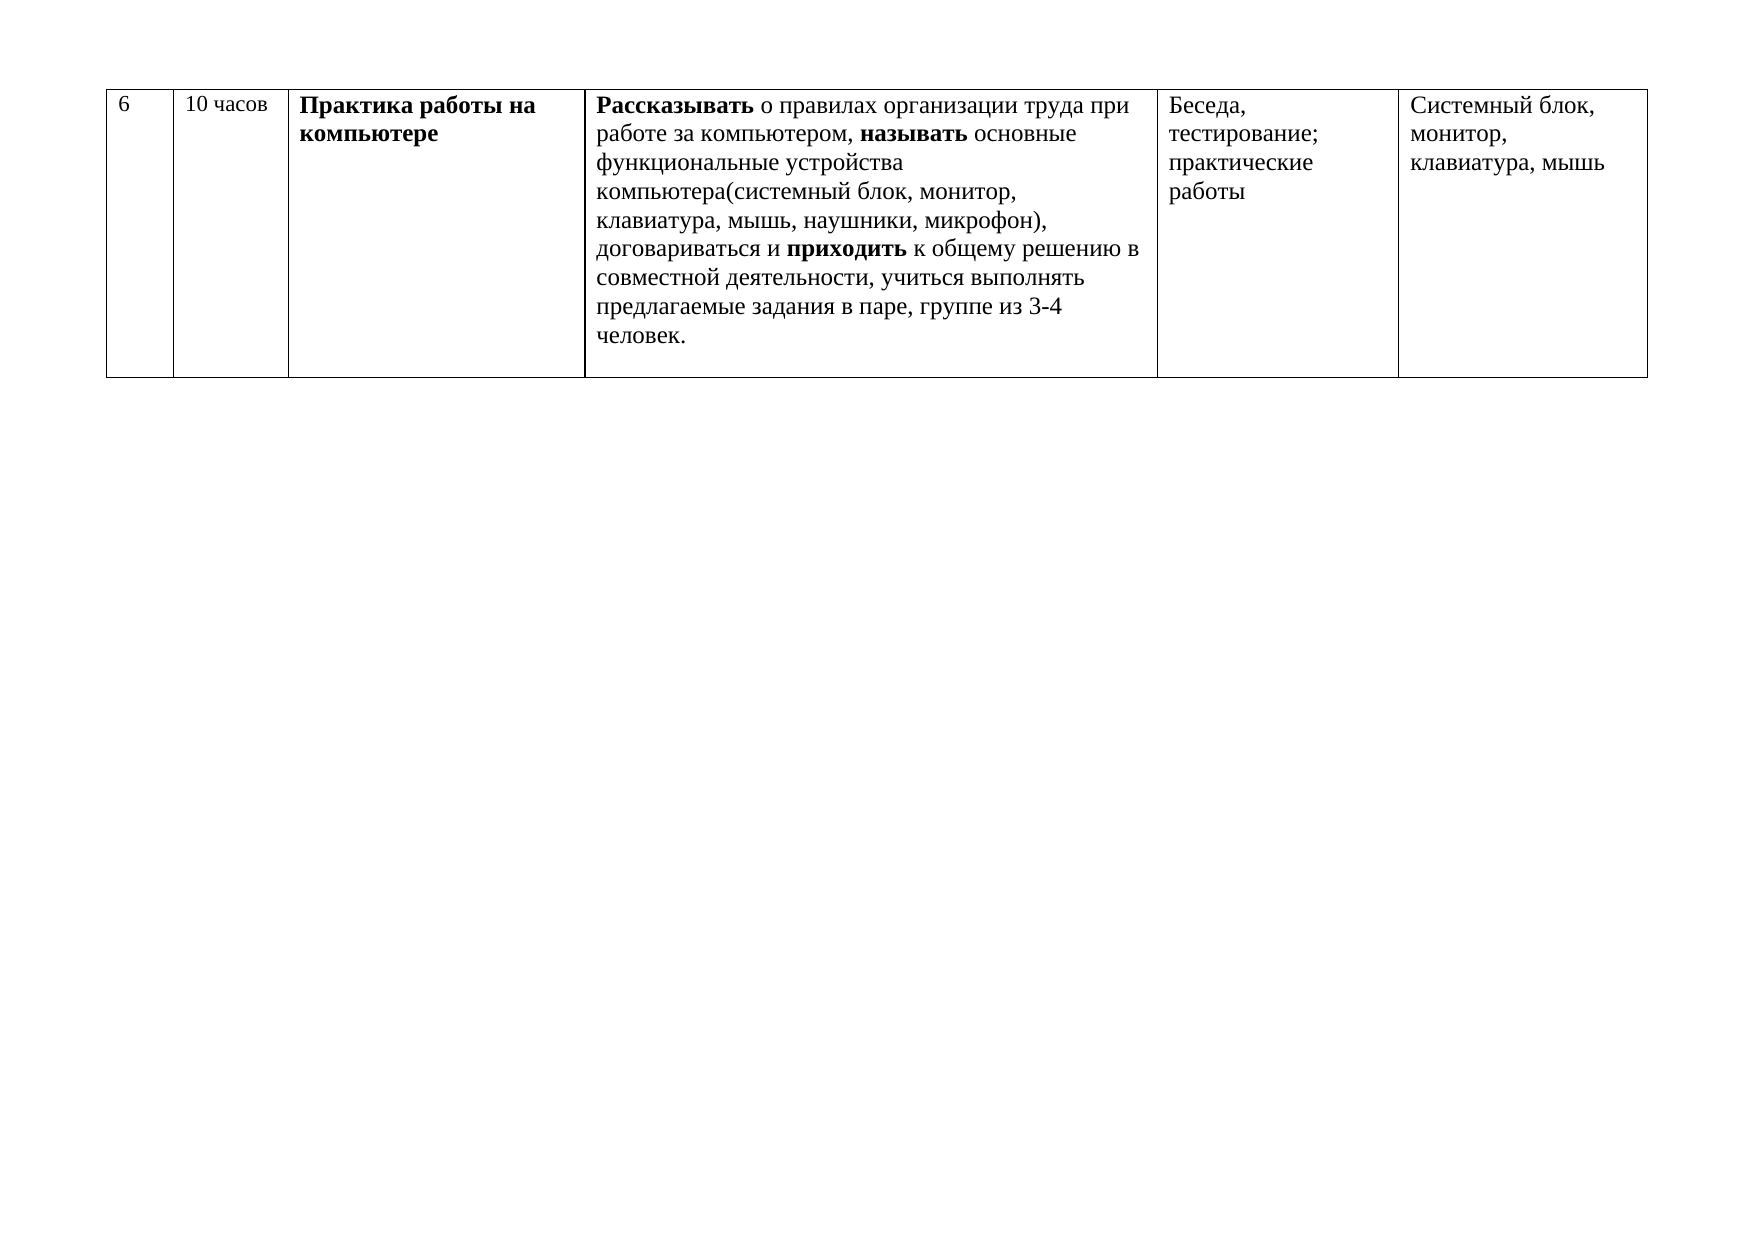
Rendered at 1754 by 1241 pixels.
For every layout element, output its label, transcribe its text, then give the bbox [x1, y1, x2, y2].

table_cell Системный блок, монитор, клавиатура, мышь [1399, 90, 1647, 377]
table_cell 6 [107, 90, 173, 377]
table_cell 10 часов [174, 90, 288, 377]
table_cell Рассказывать о правилах организации труда при работе за компьютером, называть основные функциональные устройства компьютера(системный блок, монитор, клавиатура, мышь, наушники, микрофон), договариваться и приходить к общему решению в совместной деятельности, учиться выполнять предлагаемые задания в паре, группе из 3-4 человек. [586, 90, 1157, 377]
table_cell Практика работы на компьютере [289, 90, 584, 377]
table_cell Беседа, тестирование; практические работы [1158, 90, 1398, 377]
